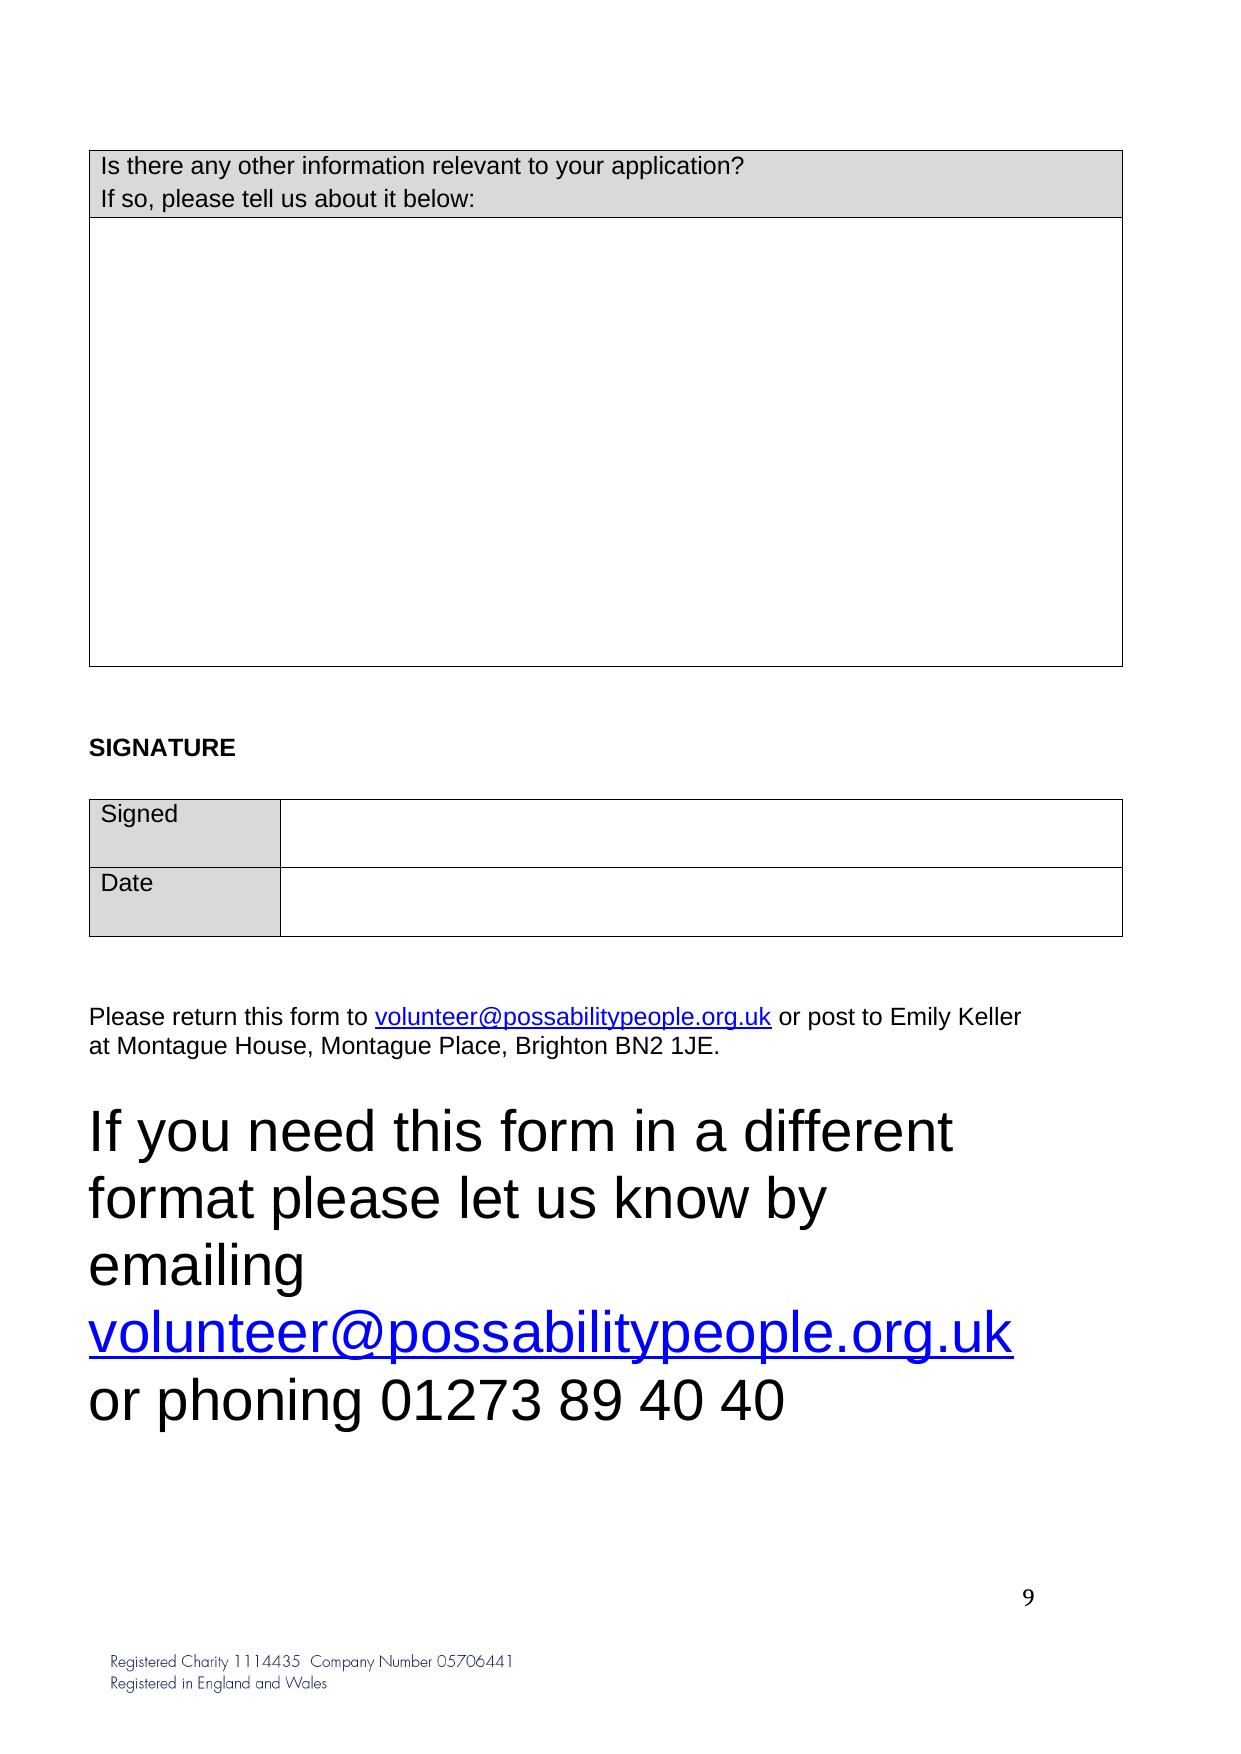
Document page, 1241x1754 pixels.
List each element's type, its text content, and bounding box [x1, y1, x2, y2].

table_cell Date [90, 868, 280, 936]
table_cell [90, 218, 1122, 666]
picture [0, 1620, 616, 1753]
table_header Signed [90, 800, 280, 867]
table_cell [281, 868, 1122, 936]
text If you need this form in a different format please let us know by emailing volunteer@possabilitypeople.org.uk or phoning 01273 89 40 40 [89, 1097, 1034, 1432]
table_header [281, 800, 1122, 867]
text Please return this form to volunteer@possabilitypeople.org.uk or post to Emily Keller at Montague House, Montague Place, Brighton BN2 1JE. [89, 1002, 1034, 1060]
text SIGNATURE [89, 733, 1034, 761]
table_header Is there any other information relevant to your application? If so, please tell us about it below: [90, 151, 1122, 217]
